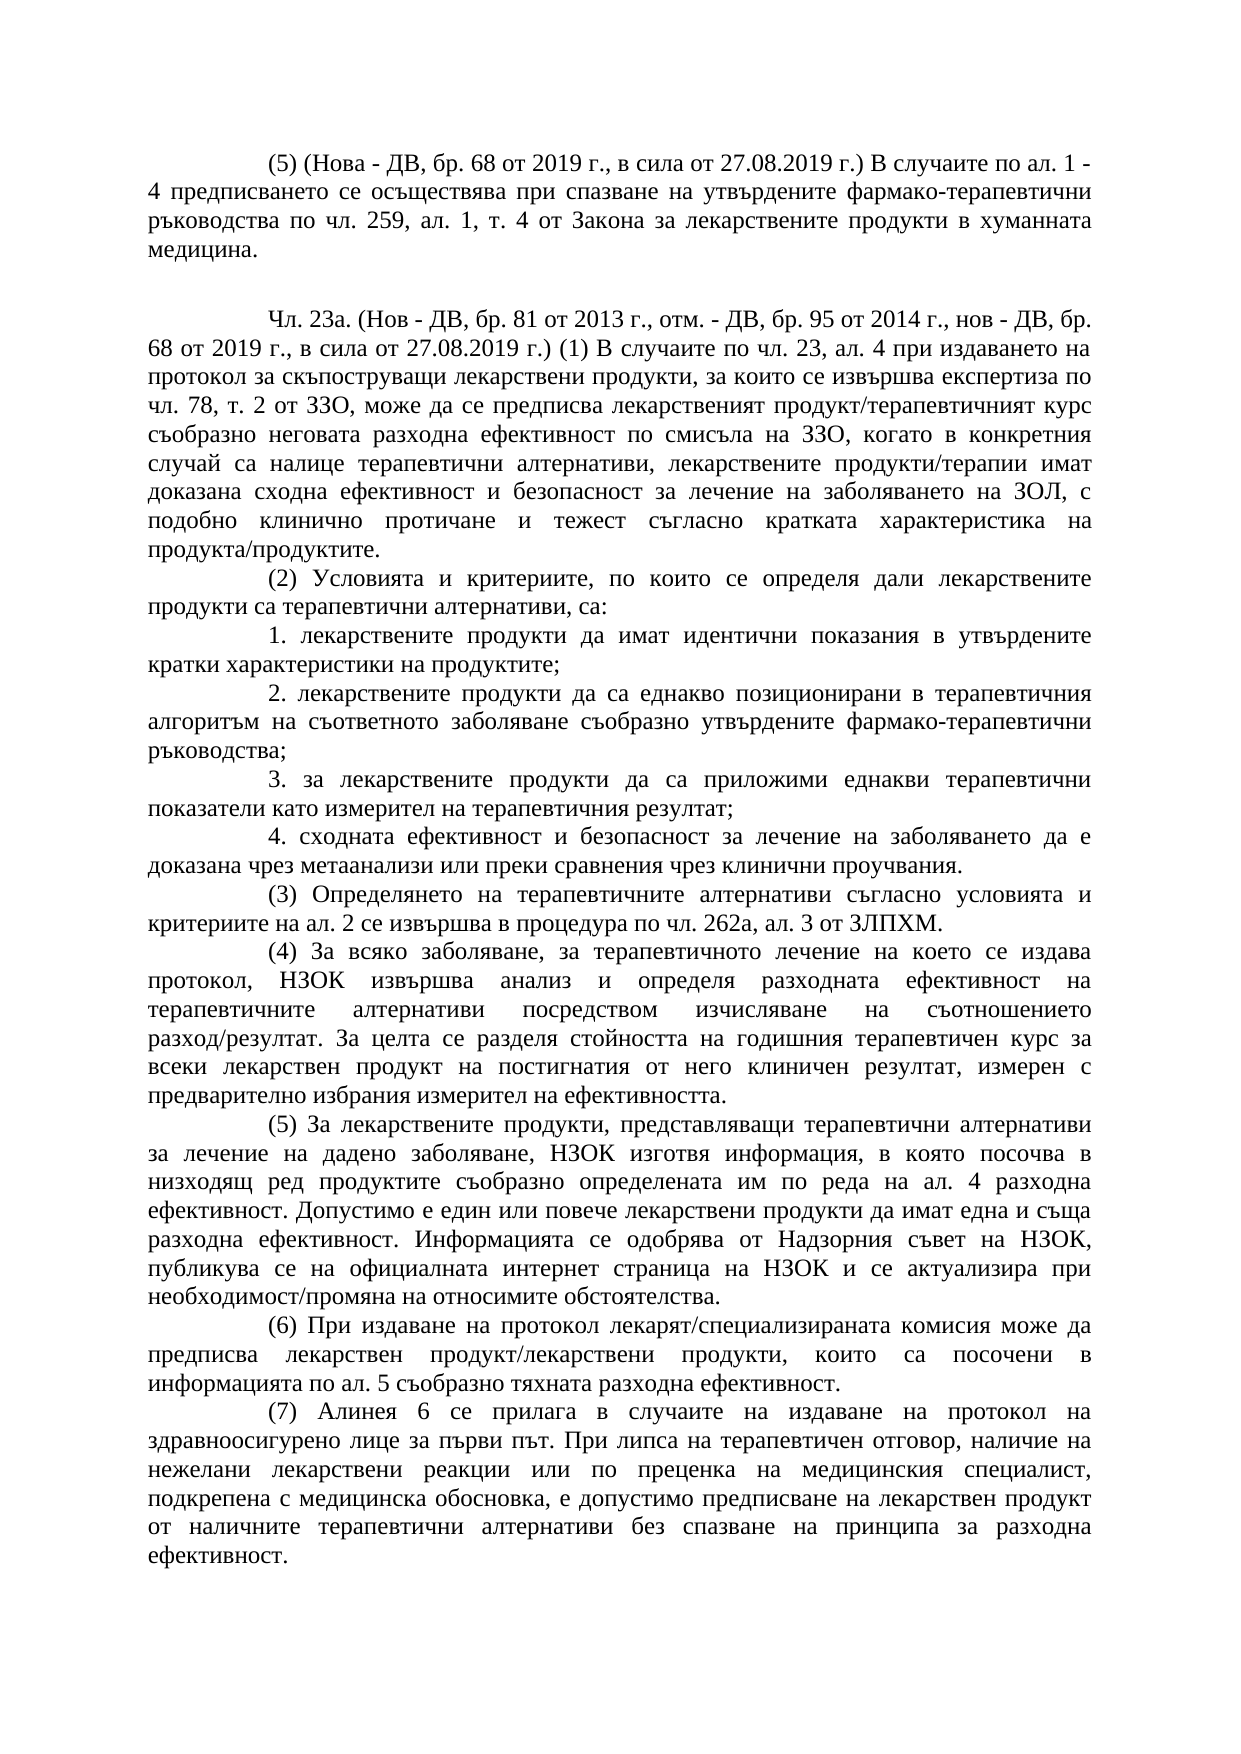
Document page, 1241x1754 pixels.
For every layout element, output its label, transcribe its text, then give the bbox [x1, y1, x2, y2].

text (3) Определянето на терапевтичните алтернативи съгласно условията и критериите на ал. 2 се извършва в процедура по чл. 262а, ал. 3 от ЗЛПХМ. [148, 879, 1093, 936]
text (2) Условията и критериите, по които се определя дали лекарствените продукти са терапевтични алтернативи, са: [148, 563, 1093, 620]
text 2. лекарствените продукти да са еднакво позиционирани в терапевтичния алгоритъм на съответното заболяване съобразно утвърдените фармако-терапевтични ръководства; [148, 678, 1093, 764]
text 3. за лекарствените продукти да са приложими еднакви терапевтични показатели като измерител на терапевтичния резултат; [148, 764, 1093, 821]
text 1. лекарствените продукти да имат идентични показания в утвърдените кратки характеристики на продуктите; [148, 620, 1093, 678]
text Чл. 23а. (Нов - ДВ, бр. 81 от 2013 г., отм. - ДВ, бр. 95 от 2014 г., нов - ДВ, бр. 68 от 2019 г., в сила от 27.08.2019 г.) (1) В случаите по чл. 23, ал. 4 при издаването на протокол за скъпоструващи лекарствени продукти, за които се извършва експертиза по чл. 78, т. 2 от ЗЗО, може да се предписва лекарственият продукт/терапевтичният курс съобразно неговата разходна ефективност по смисъла на ЗЗО, когато в конкретния случай са налице терапевтични алтернативи, лекарствените продукти/терапии имат доказана сходна ефективност и безопасност за лечение на заболяването на ЗОЛ, с подобно клинично протичане и тежест съгласно кратката характеристика на продукта/продуктите. [148, 304, 1093, 563]
text (4) За всяко заболяване, за терапевтичното лечение на което се издава протокол, НЗОК извършва анализ и определя разходната ефективност на терапевтичните алтернативи посредством изчисляване на съотношението разход/резултат. За целта се разделя стойността на годишния терапевтичен курс за всеки лекарствен продукт на постигнатия от него клиничен резултат, измерен с предварително избрания измерител на ефективността. [148, 936, 1093, 1109]
text (6) При издаване на протокол лекарят/специализираната комисия може да предписва лекарствен продукт/лекарствени продукти, които са посочени в информацията по ал. 5 съобразно тяхната разходна ефективност. [148, 1310, 1093, 1396]
text 4. сходната ефективност и безопасност за лечение на заболяването да е доказана чрез метаанализи или преки сравнения чрез клинични проучвания. [148, 821, 1093, 879]
text (5) (Нова - ДВ, бр. 68 от 2019 г., в сила от 27.08.2019 г.) В случаите по ал. 1 - 4 предписването се осъществява при спазване на утвърдените фармако-терапевтични ръководства по чл. 259, ал. 1, т. 4 от Закона за лекарствените продукти в хуманната медицина. [148, 148, 1093, 263]
text (5) За лекарствените продукти, представляващи терапевтични алтернативи за лечение на дадено заболяване, НЗОК изготвя информация, в която посочва в низходящ ред продуктите съобразно определената им по реда на ал. 4 разходна ефективност. Допустимо е един или повече лекарствени продукти да имат една и съща разходна ефективност. Информацията се одобрява от Надзорния съвет на НЗОК, публикува се на официалната интернет страница на НЗОК и се актуализира при необходимост/промяна на относимите обстоятелства. [148, 1109, 1093, 1310]
text (7) Алинея 6 се прилага в случаите на издаване на протокол на здравноосигурено лице за първи път. При липса на терапевтичен отговор, наличие на нежелани лекарствени реакции или по преценка на медицинския специалист, подкрепена с медицинска обосновка, е допустимо предписване на лекарствен продукт от наличните терапевтични алтернативи без спазване на принципа за разходна ефективност. [148, 1396, 1093, 1569]
